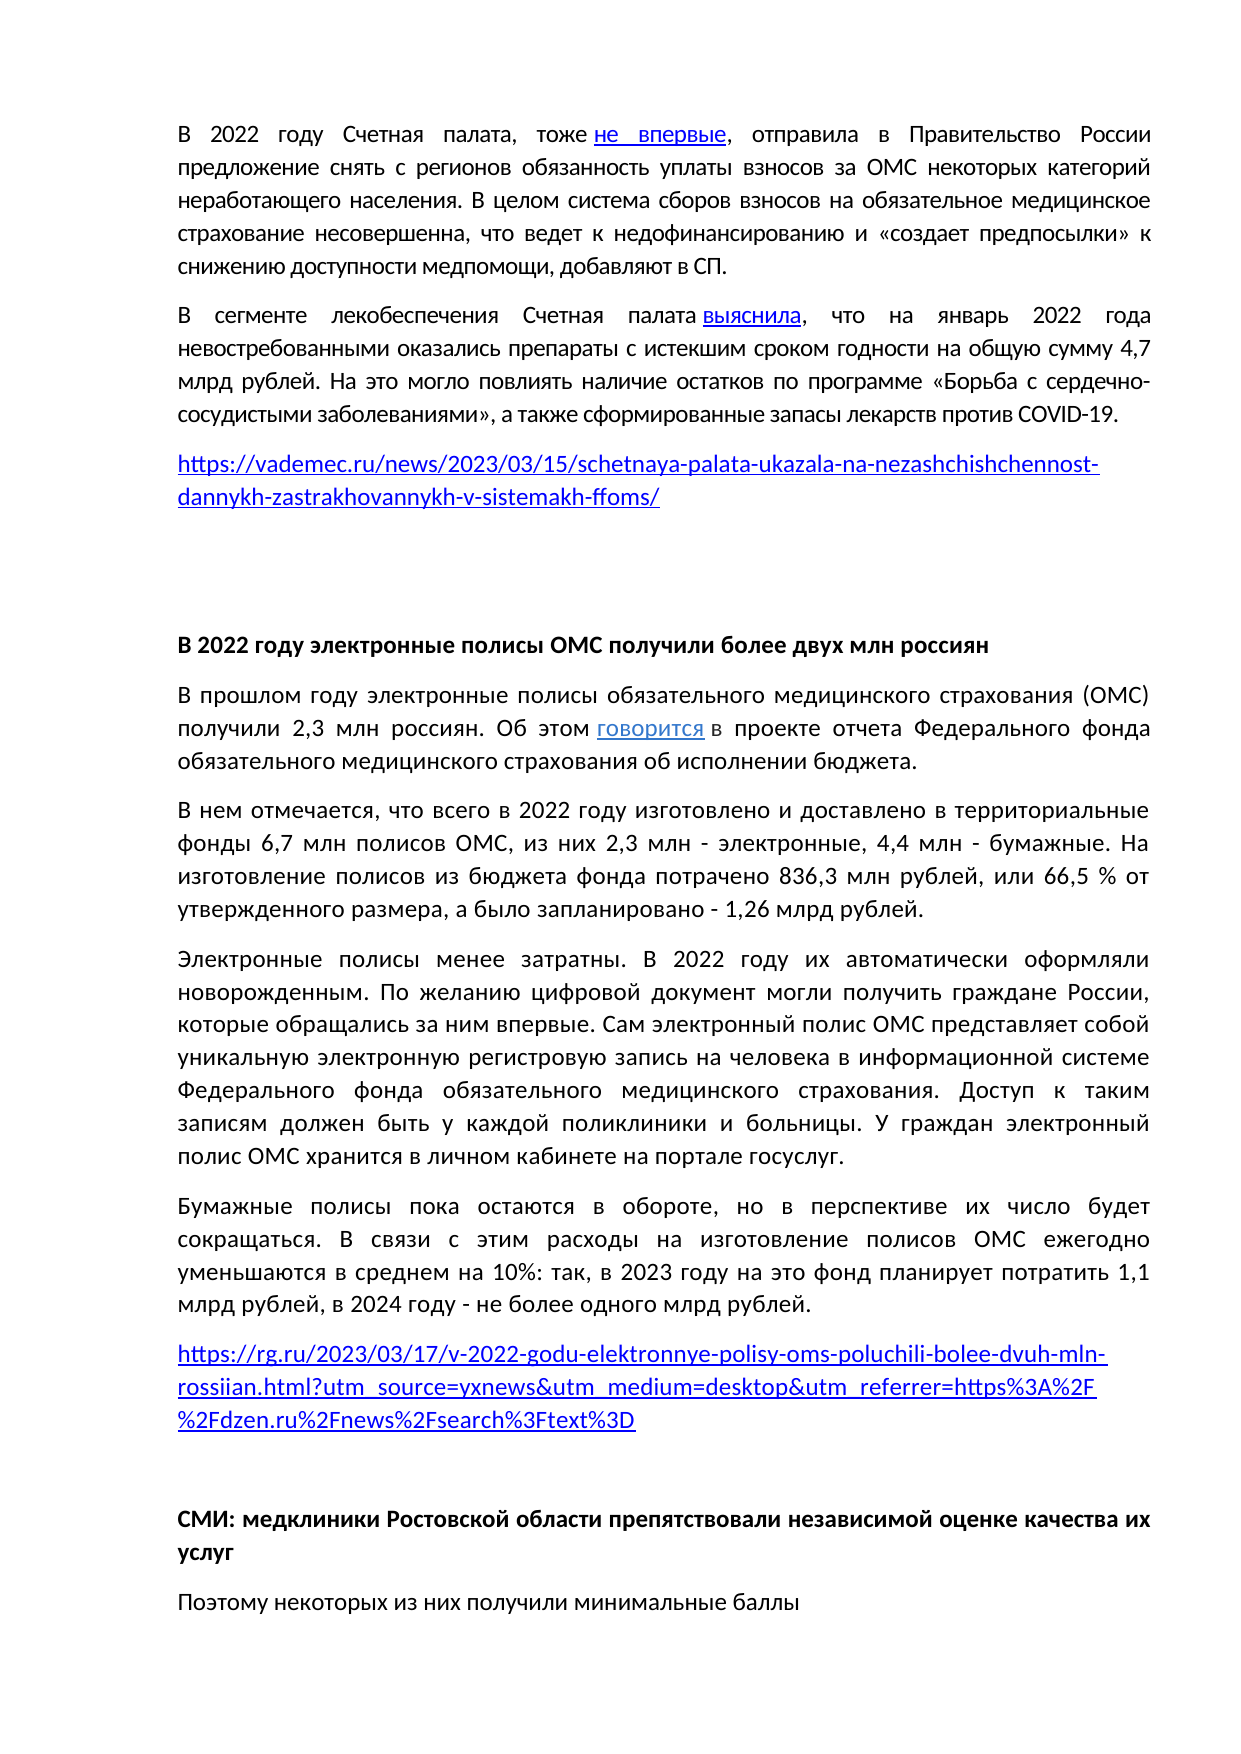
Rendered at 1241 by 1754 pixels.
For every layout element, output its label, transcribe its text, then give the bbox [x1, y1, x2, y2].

text Поэтому некоторых из них получили минимальные баллы [177, 1586, 1152, 1616]
text СМИ: медклиники Ростовской области препятствовали независимой оценке качества их услуг [177, 1503, 1152, 1567]
text В 2022 году электронные полисы ОМС получили более двух млн россиян [177, 629, 1152, 660]
text Электронные полисы менее затратны. В 2022 году их автоматически оформляли новорожденным. По желанию цифровой документ могли получить граждане России, которые обращались за ним впервые. Сам электронный полис ОМС представляет собой уникальную электронную регистровую запись на человека в информационной системе Федерального фонда обязательного медицинского страхования. Доступ к таким записям должен быть у каждой поликлиники и больницы. У граждан электронный полис ОМС хранится в личном кабинете на портале госуслуг. [177, 943, 1152, 1171]
text В нем отмечается, что всего в 2022 году изготовлено и доставлено в территориальные фонды 6,7 млн полисов ОМС, из них 2,3 млн - электронные, 4,4 млн - бумажные. На изготовление полисов из бюджета фонда потрачено 836,3 млн рублей, или 66,5 % от утвержденного размера, а было запланировано - 1,26 млрд рублей. [177, 794, 1152, 924]
text В 2022 году Счетная палата, тоже не впервые, отправила в Правительство России предложение снять с регионов обязанность уплаты взносов за ОМС некоторых категорий неработающего населения. В целом система сборов взносов на обязательное медицинское страхование несовершенна, что ведет к недофинансированию и «создает предпосылки» к снижению доступности медпомощи, добавляют в СП. [177, 118, 1152, 280]
text В сегменте лекобеспечения Счетная палата выяснила, что на январь 2022 года невостребованными оказались препараты с истекшим сроком годности на общую сумму 4,7 млрд рублей. На это могло повлиять наличие остатков по программе «Борьба с сердечно-сосудистыми заболеваниями», а также сформированные запасы лекарств против COVID-19. [177, 299, 1152, 429]
text В прошлом году электронные полисы обязательного медицинского страхования (ОМС) получили 2,3 млн россиян. Об этом говорится в проекте отчета Федерального фонда обязательного медицинского страхования об исполнении бюджета. [177, 679, 1152, 775]
text https://rg.ru/2023/03/17/v-2022-godu-elektronnye-polisy-oms-poluchili-bolee-dvuh-mln-rossiian.html?utm_source=yxnews&utm_medium=desktop&utm_referrer=https%3A%2F%2Fdzen.ru%2Fnews%2Fsearch%3Ftext%3D [177, 1338, 1152, 1434]
text https://vademec.ru/news/2023/03/15/schetnaya-palata-ukazala-na-nezashchishchennost-dannykh-zastrakhovannykh-v-sistemakh-ffoms/ [177, 448, 1152, 511]
text Бумажные полисы пока остаются в обороте, но в перспективе их число будет сокращаться. В связи с этим расходы на изготовление полисов ОМС ежегодно уменьшаются в среднем на 10%: так, в 2023 году на это фонд планирует потратить 1,1 млрд рублей, в 2024 году - не более одного млрд рублей. [177, 1190, 1152, 1319]
